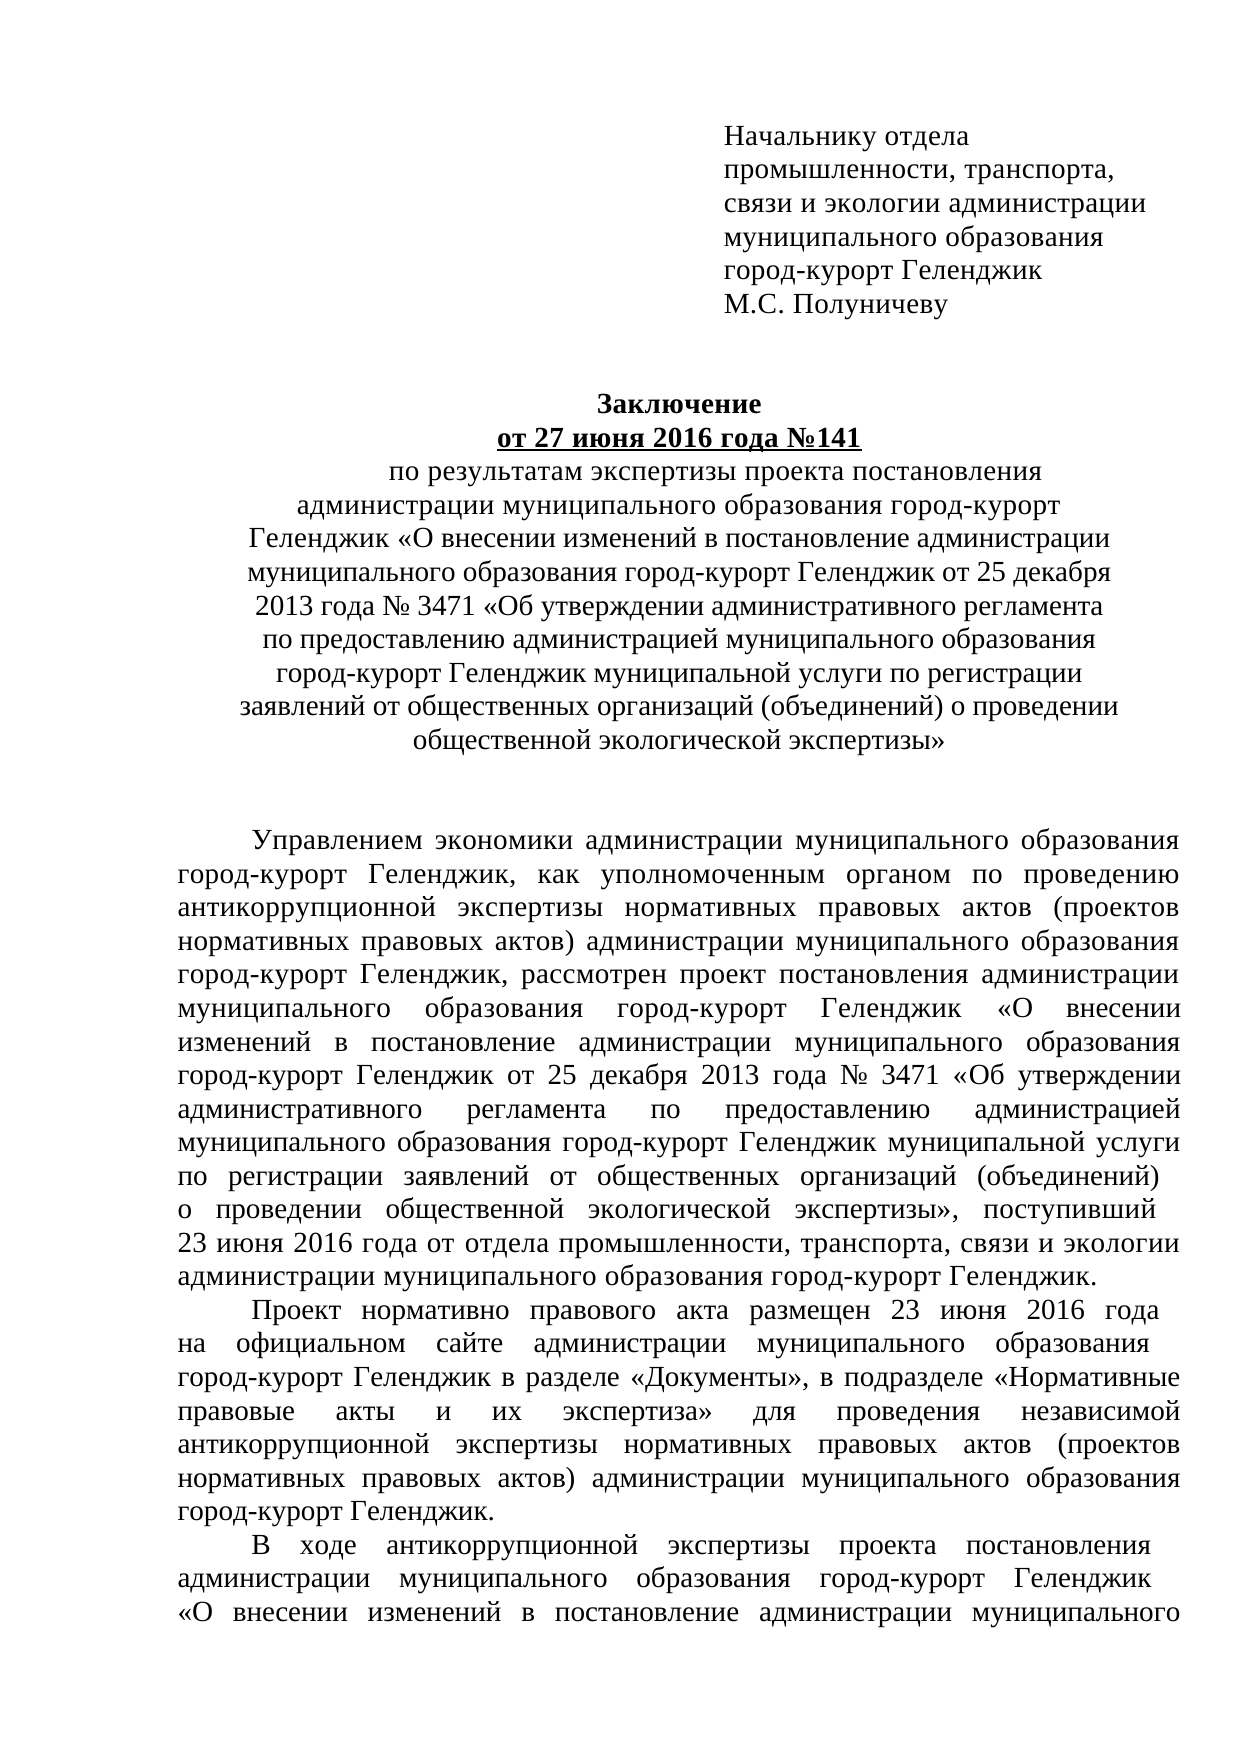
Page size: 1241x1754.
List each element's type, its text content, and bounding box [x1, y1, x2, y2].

text Управлением экономики администрации муниципального образования город-курорт Геленджик, как уполномоченным органом по проведению антикоррупционной экспертизы нормативных правовых актов (проектов нормативных правовых актов) администрации муниципального образования город-курорт Геленджик, рассмотрен проект постановления администрации муниципального образования город-курорт Геленджик «О внесении изменений в постановление администрации муниципального образования город-курорт Геленджик от 25 декабря 2013 года № 3471 «Об утверждении административного регламента по предоставлению администрацией муниципального образования город-курорт Геленджик муниципальной услуги по регистрации заявлений от общественных организаций (объединений) о проведении общественной экологической экспертизы», поступивший 23 июня 2016 года от отдела промышленности, транспорта, связи и экологии администрации муниципального образования город-курорт Геленджик. [177, 822, 1181, 1292]
text Проект нормативно правового акта размещен 23 июня 2016 года на официальном сайте администрации муниципального образования город-курорт Геленджик в разделе «Документы», в подразделе «Нормативные правовые акты и их экспертиза» для проведения независимой антикоррупционной экспертизы нормативных правовых актов (проектов нормативных правовых актов) администрации муниципального образования город-курорт Геленджик. [177, 1292, 1181, 1527]
text Заключение [236, 386, 1122, 420]
text М.С. Полуничеву [723, 286, 1181, 319]
text Начальнику отдела промышленности, транспорта, связи и экологии администрации муниципального образования город-курорт Геленджик [723, 118, 1181, 286]
text от 27 июня 2016 года №141 [236, 420, 1122, 453]
text по результатам экспертизы проекта постановления администрации муниципального образования город-курорт Геленджик «О внесении изменений в постановление администрации муниципального образования город-курорт Геленджик от 25 декабря 2013 года № 3471 «Об утверждении административного регламента по предоставлению администрацией муниципального образования город-курорт Геленджик муниципальной услуги по регистрации заявлений от общественных организаций (объединений) о проведении общественной экологической экспертизы» [236, 453, 1122, 755]
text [177, 1527, 1181, 1627]
